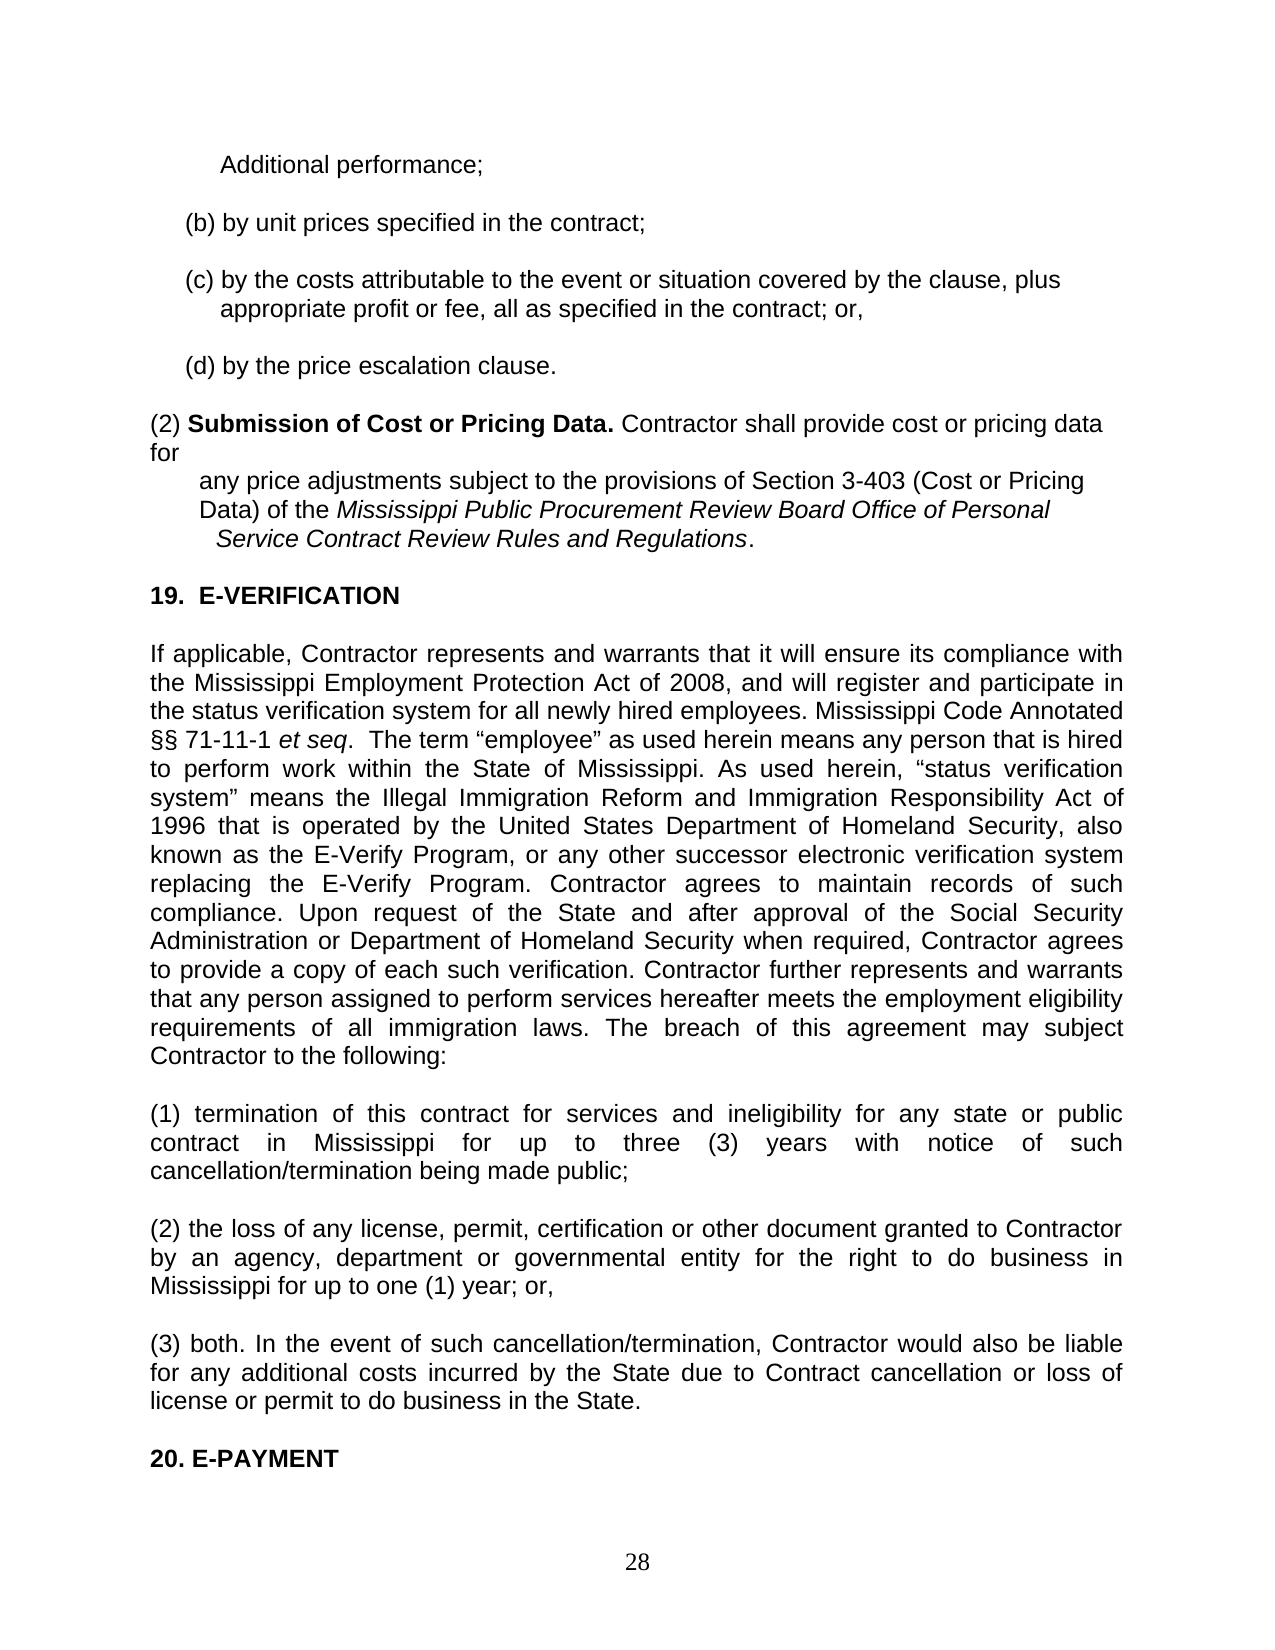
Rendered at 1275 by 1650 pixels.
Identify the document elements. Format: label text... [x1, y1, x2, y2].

text If applicable, Contractor represents and warrants that it will ensure its compliance with the Mississippi Employment Protection Act of 2008, and will register and participate in the status verification system for all newly hired employees. Mississippi Code Annotated §§ 71-11-1 et seq. The term “employee” as used herein means any person that is hired to perform work within the State of Mississippi. As used herein, “status verification system” means the Illegal Immigration Reform and Immigration Responsibility Act of 1996 that is operated by the United States Department of Homeland Security, also known as the E-Verify Program, or any other successor electronic verification system replacing the E-Verify Program. Contractor agrees to maintain records of such compliance. Upon request of the State and after approval of the Social Security Administration or Department of Homeland Security when required, Contractor agrees to provide a copy of each such verification. Contractor further represents and warrants that any person assigned to perform services hereafter meets the employment eligibility requirements of all immigration laws. The breach of this agreement may subject Contractor to the following: [150, 639, 1125, 1070]
text (2) Submission of Cost or Pricing Data. Contractor shall provide cost or pricing data for [150, 409, 1125, 466]
text 19. E-VERIFICATION [150, 581, 1125, 610]
text Additional performance; [150, 150, 1125, 179]
text (3) both. In the event of such cancellation/termination, Contractor would also be liable for any additional costs incurred by the State due to Contract cancellation or loss of license or permit to do business in the State. [150, 1329, 1125, 1415]
text (c) by the costs attributable to the event or situation covered by the clause, plus [150, 265, 1125, 294]
text Service Contract Review Rules and Regulations. [150, 524, 1125, 552]
text (d) by the price escalation clause. [150, 351, 1125, 380]
text Data) of the Mississippi Public Procurement Review Board Office of Personal [150, 495, 1125, 524]
text (2) the loss of any license, permit, certification or other document granted to Contractor by an agency, department or governmental entity for the right to do business in Mississippi for up to one (1) year; or, [150, 1214, 1125, 1300]
text 20. E-PAYMENT [150, 1444, 1125, 1472]
text (b) by unit prices specified in the contract; [150, 207, 1125, 236]
text appropriate profit or fee, all as specified in the contract; or, [150, 294, 1125, 322]
text any price adjustments subject to the provisions of Section 3-403 (Cost or Pricing [150, 466, 1125, 495]
text (1) termination of this contract for services and ineligibility for any state or public contract in Mississippi for up to three (3) years with notice of such cancellation/termination being made public; [150, 1099, 1125, 1185]
